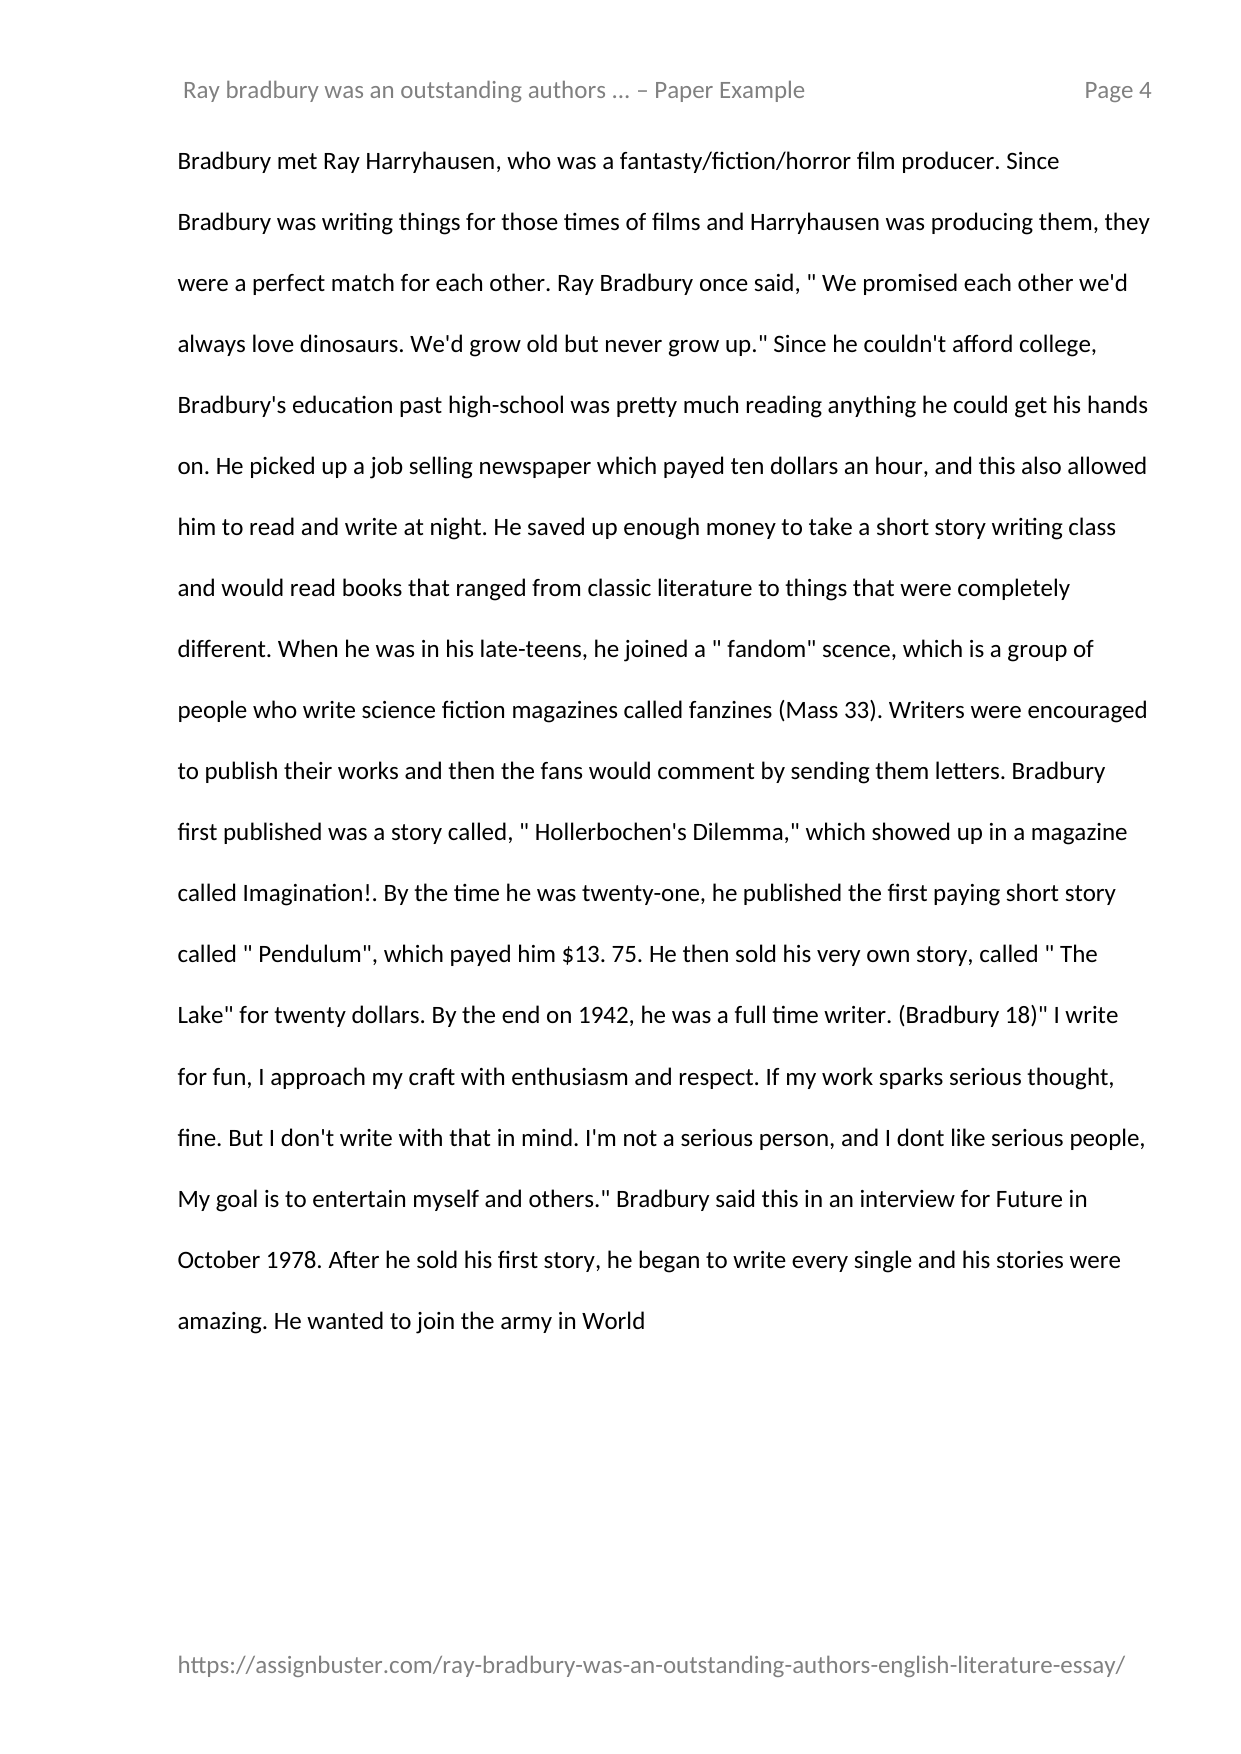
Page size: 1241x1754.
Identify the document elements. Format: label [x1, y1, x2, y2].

text [177, 145, 1152, 1335]
